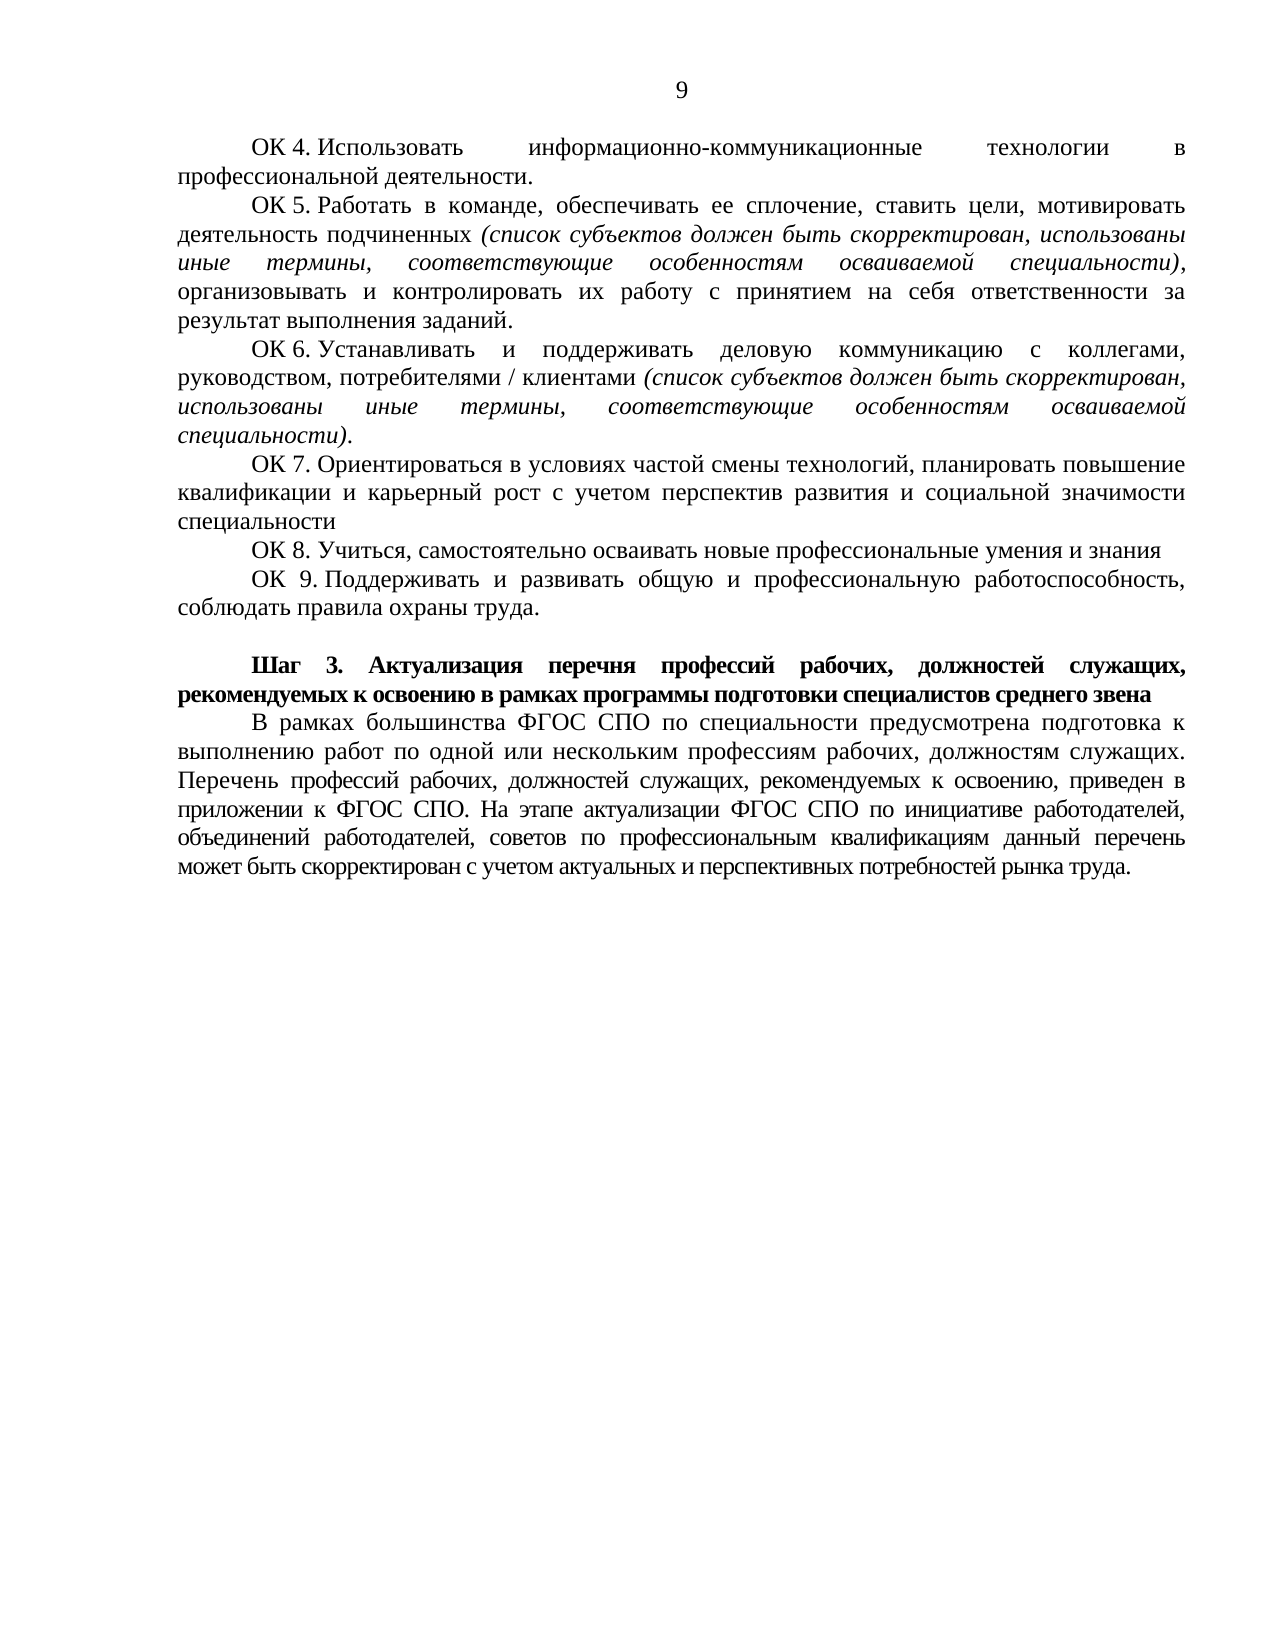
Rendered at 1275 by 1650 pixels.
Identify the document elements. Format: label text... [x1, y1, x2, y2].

text ОК 7. Ориентироваться в условиях частой смены технологий, планировать повышение квалификации и карьерный рост с учетом перспектив развития и социальной значимости специальности [177, 449, 1186, 535]
text ОК 5. Работать в команде, обеспечивать ее сплочение, ставить цели, мотивировать деятельность подчиненных (список субъектов должен быть скорректирован, использованы иные термины, соответствующие особенностям осваиваемой специальности), организовывать и контролировать их работу с принятием на себя ответственности за результат выполнения заданий. [177, 190, 1186, 334]
text ОК 9. Поддерживать и развивать общую и профессиональную работоспособность, соблюдать правила охраны труда. [177, 564, 1186, 621]
text В рамках большинства ФГОС СПО по специальности предусмотрена подготовка к выполнению работ по одной или нескольким профессиям рабочих, должностям служащих. Перечень профессий рабочих, должностей служащих, рекомендуемых к освоению, приведен в приложении к ФГОС СПО. На этапе актуализации ФГОС СПО по инициативе работодателей, объединений работодателей, советов по профессиональным квалификациям данный перечень может быть скорректирован с учетом актуальных и перспективных потребностей рынка труда. [177, 707, 1186, 880]
text ОК 8. Учиться, самостоятельно осваивать новые профессиональные умения и знания [177, 535, 1186, 564]
text ОК 4. Использовать информационно-коммуникационные технологии в профессиональной деятельности. [177, 132, 1186, 190]
text Шаг 3. Актуализация перечня профессий рабочих, должностей служащих, рекомендуемых к освоению в рамках программы подготовки специалистов среднего звена [177, 650, 1186, 707]
text ОК 6. Устанавливать и поддерживать деловую коммуникацию с коллегами, руководством, потребителями / клиентами (список субъектов должен быть скорректирован, использованы иные термины, соответствующие особенностям осваиваемой специальности). [177, 334, 1186, 449]
